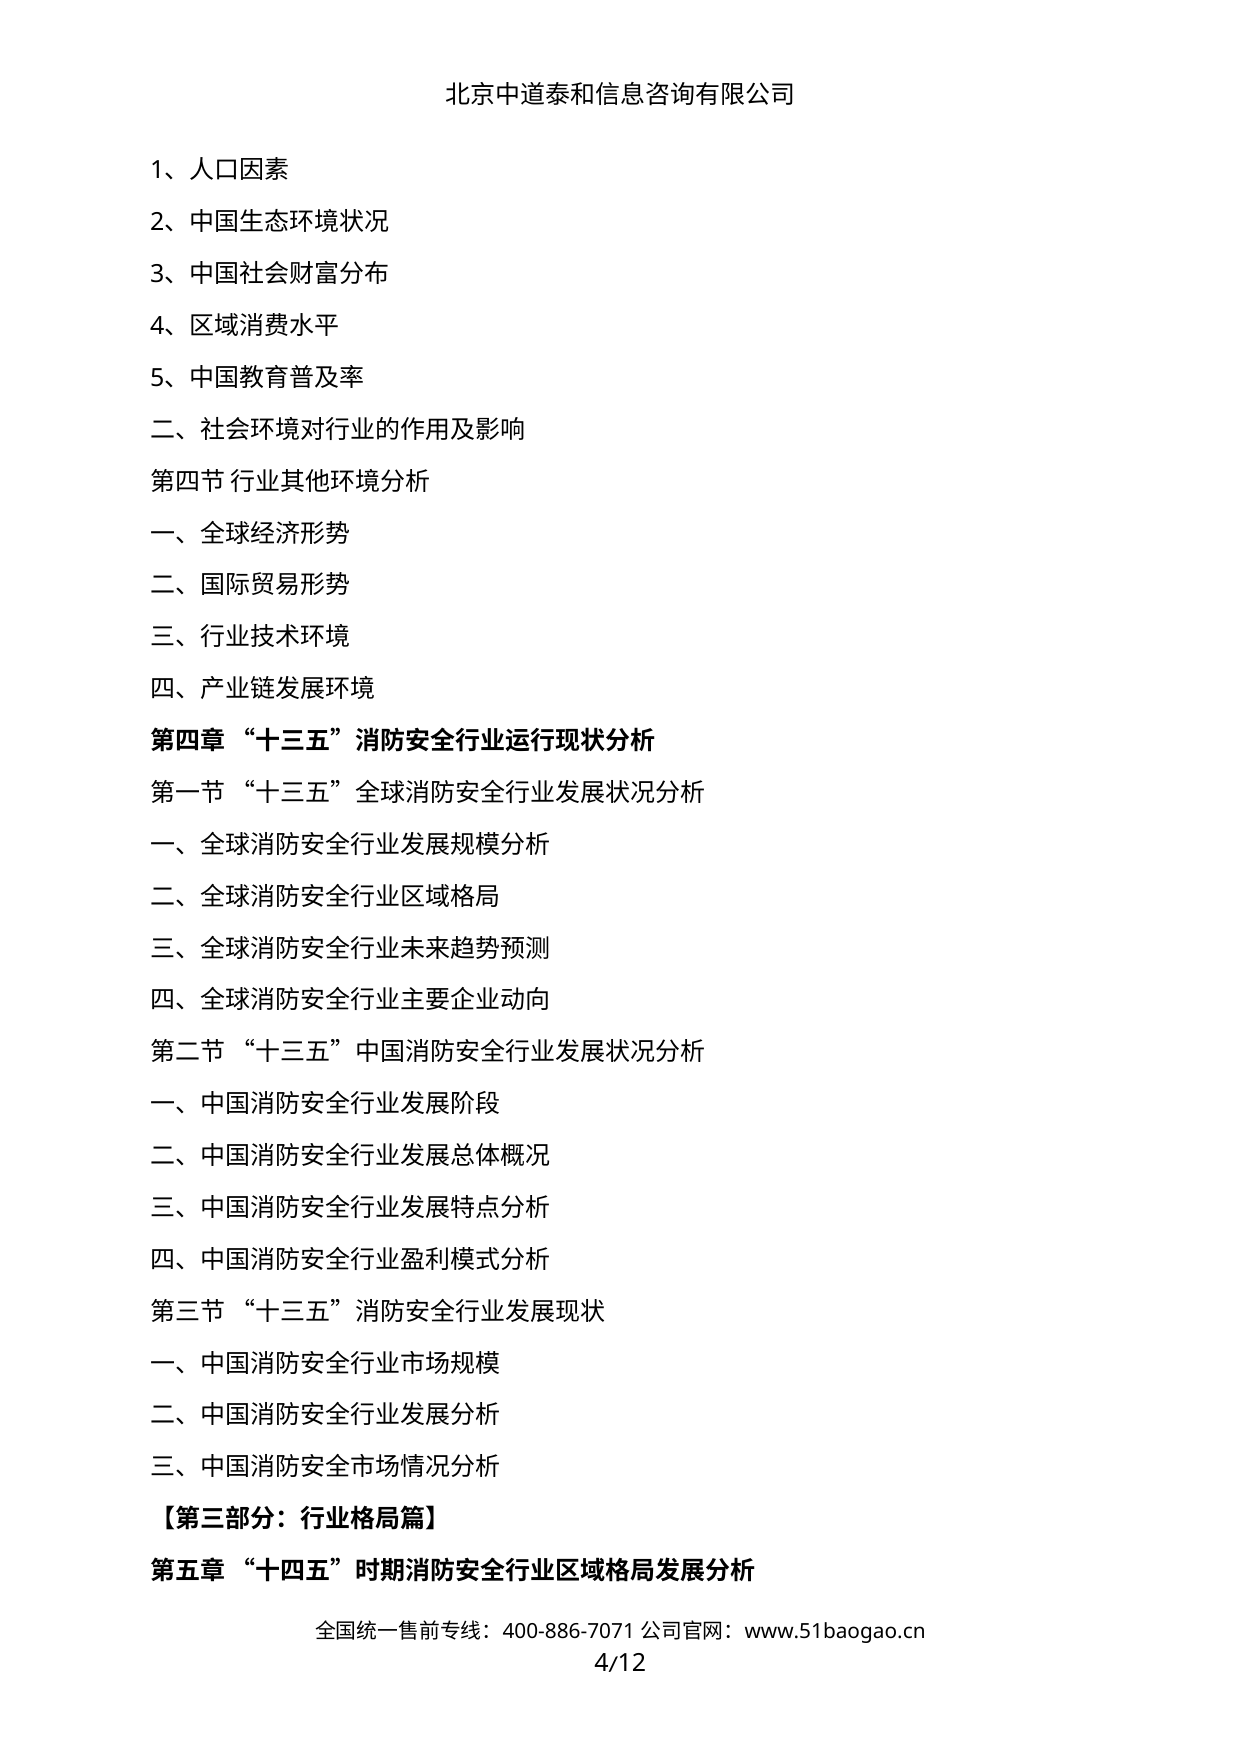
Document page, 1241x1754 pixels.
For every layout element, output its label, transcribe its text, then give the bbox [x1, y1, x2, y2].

text 二、全球消防安全行业区域格局 [150, 876, 1090, 912]
text 4、区域消费水平 [150, 306, 1090, 342]
text 3、中国社会财富分布 [150, 254, 1090, 290]
text 一、全球消防安全行业发展规模分析 [150, 824, 1090, 861]
text 一、全球经济形势 [150, 513, 1090, 549]
text 第二节 “十三五”中国消防安全行业发展状况分析 [150, 1032, 1090, 1068]
text 二、中国消防安全行业发展分析 [150, 1395, 1090, 1431]
text 二、国际贸易形势 [150, 565, 1090, 601]
text 一、中国消防安全行业市场规模 [150, 1343, 1090, 1379]
text 二、中国消防安全行业发展总体概况 [150, 1136, 1090, 1172]
text 三、中国消防安全市场情况分析 [150, 1447, 1090, 1483]
text 第四节 行业其他环境分析 [150, 461, 1090, 497]
text 5、中国教育普及率 [150, 357, 1090, 394]
text 四、中国消防安全行业盈利模式分析 [150, 1239, 1090, 1276]
text 一、中国消防安全行业发展阶段 [150, 1084, 1090, 1120]
text 三、中国消防安全行业发展特点分析 [150, 1187, 1090, 1224]
text 1、人口因素 [150, 150, 1090, 186]
text 【第三部分：行业格局篇】 [150, 1499, 1090, 1535]
text 三、行业技术环境 [150, 617, 1090, 653]
text 四、产业链发展环境 [150, 669, 1090, 705]
text 2、中国生态环境状况 [150, 202, 1090, 238]
text 第一节 “十三五”全球消防安全行业发展状况分析 [150, 772, 1090, 809]
text 第五章 “十四五”时期消防安全行业区域格局发展分析 [150, 1551, 1090, 1587]
text 第三节 “十三五”消防安全行业发展现状 [150, 1291, 1090, 1327]
text 二、社会环境对行业的作用及影响 [150, 409, 1090, 446]
text 四、全球消防安全行业主要企业动向 [150, 980, 1090, 1016]
text 第四章 “十三五”消防安全行业运行现状分析 [150, 721, 1090, 757]
text 三、全球消防安全行业未来趋势预测 [150, 928, 1090, 964]
